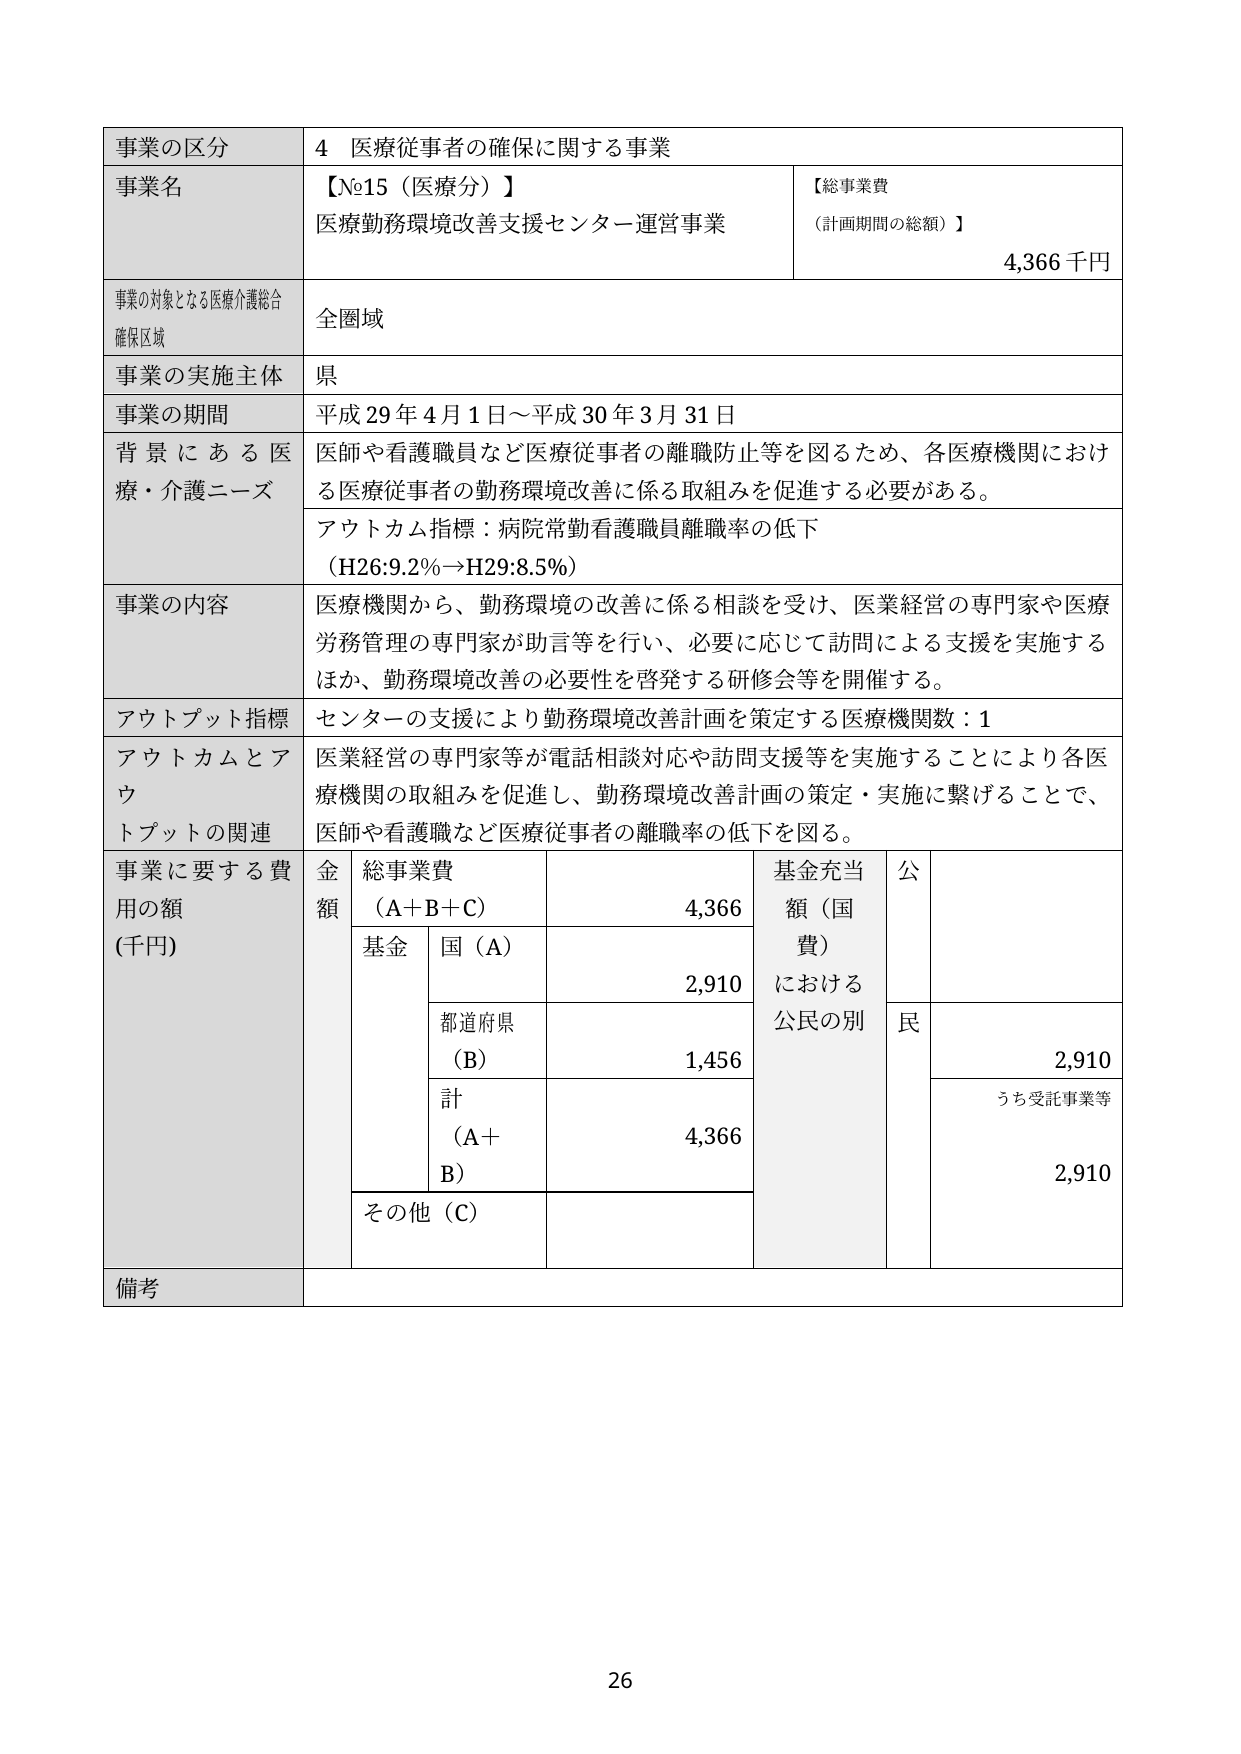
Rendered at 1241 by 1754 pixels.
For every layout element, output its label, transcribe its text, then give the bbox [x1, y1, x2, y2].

table_cell [547, 1193, 753, 1267]
table_cell 2,910 [931, 1003, 1122, 1078]
table_cell アウトカム指標：病院常勤看護職員離職率の低下 （H26:9.2％→H29:8.5%） [304, 509, 1122, 584]
table_cell センターの支援により勤務環境改善計画を策定する医療機関数：1 [304, 699, 1122, 736]
table_cell 医業経営の専門家等が電話相談対応や訪問支援等を実施することにより各医療機関の取組みを促進し、勤務環境改善計画の策定・実施に繋げることで、医師や看護職など医療従事者の離職率の低下を図る。 [304, 737, 1122, 850]
table_cell 4,366 [547, 1079, 753, 1191]
table_cell 総事業費 （A＋B＋C） [352, 851, 546, 926]
table_cell 事業に要する費用の額 (千円) [104, 851, 303, 1267]
table_cell 事業の期間 [104, 395, 303, 432]
table_cell 備考 [104, 1269, 303, 1306]
table_cell 公 [887, 851, 930, 1002]
table_cell 事業名 [104, 166, 303, 279]
table_cell [931, 851, 1122, 1002]
table_cell 金額 [304, 851, 351, 1267]
table_cell 2,910 [547, 927, 753, 1002]
table_cell アウトカムとアウ トプットの関連 [104, 737, 303, 850]
table_cell 基金 [352, 927, 428, 1191]
table_cell 計 （A＋B） [429, 1079, 546, 1191]
table_cell 背景にある医療・介護ニーズ [104, 433, 303, 584]
table_cell 医師や看護職員など医療従事者の離職防止等を図るため、各医療機関における医療従事者の勤務環境改善に係る取組みを促進する必要がある。 [304, 433, 1122, 508]
table_cell 1,456 [547, 1003, 753, 1078]
table_cell 全圏域 [304, 280, 1122, 355]
table_cell 4,366 [547, 851, 753, 926]
table_cell うち受託事業等 2,910 [931, 1079, 1122, 1267]
table_header 4 医療従事者の確保に関する事業 [304, 128, 1122, 165]
table_cell 事業の内容 [104, 585, 303, 698]
table_cell 事業の実施主体 [104, 356, 303, 393]
table_header 事業の区分 [104, 128, 303, 165]
table_cell 【総事業費 （計画期間の総額）】 4,366千円 [794, 166, 1122, 279]
table_cell 平成29年4月1日～平成30年3月31日 [304, 395, 1122, 432]
table_cell 【№15（医療分）】 医療勤務環境改善支援センター運営事業 [304, 166, 793, 279]
table_cell 県 [304, 356, 1122, 393]
table_cell 民 [887, 1003, 930, 1267]
table_cell 都道府県 （B） [429, 1003, 546, 1078]
table_cell 事業の対象となる医療介護総合 確保区域 [104, 280, 303, 355]
table_cell 医療機関から、勤務環境の改善に係る相談を受け、医業経営の専門家や医療労務管理の専門家が助言等を行い、必要に応じて訪問による支援を実施するほか、勤務環境改善の必要性を啓発する研修会等を開催する。 [304, 585, 1122, 698]
table_cell 基金充当額（国費） における 公民の別 [754, 851, 886, 1267]
table_cell その他（C） [352, 1193, 546, 1267]
table_cell [304, 1269, 1122, 1306]
table_cell 国（A） [429, 927, 546, 1002]
table_cell アウトプット指標 [104, 699, 303, 736]
